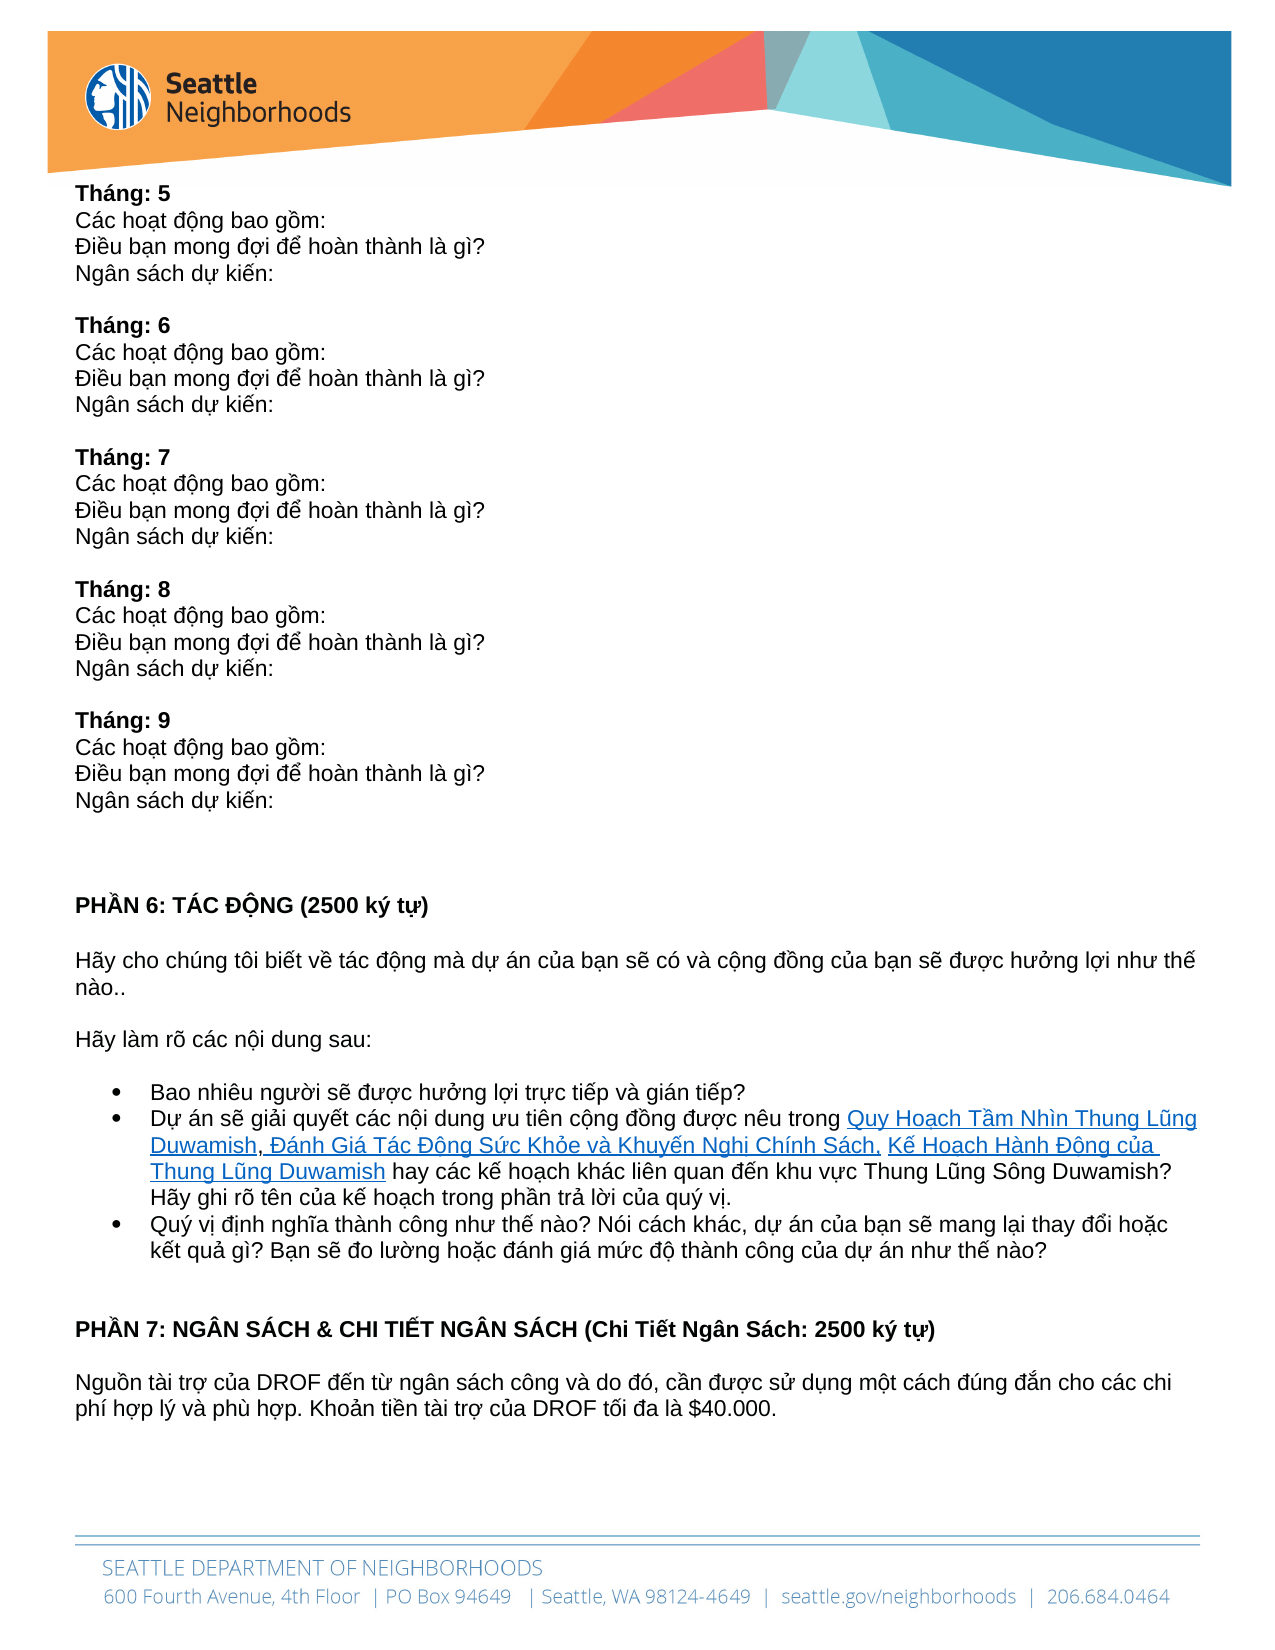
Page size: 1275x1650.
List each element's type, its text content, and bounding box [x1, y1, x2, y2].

text Các hoạt động bao gồm: [75, 470, 1200, 497]
text Điều bạn mong đợi để hoàn thành là gì? [75, 497, 1200, 523]
picture [47, 31, 1232, 187]
text PHẦN 7: NGÂN SÁCH & CHI TIẾT NGÂN SÁCH (Chi Tiết Ngân Sách: 2500 ký tự) [75, 1316, 1200, 1342]
text Ngân sách dự kiến: [75, 391, 1200, 418]
text Ngân sách dự kiến: [75, 523, 1200, 549]
list Quý vị định nghĩa thành công như thế nào? Nói cách khác, dự án của bạn sẽ mang lại thay đổi hoặc kết quả gì? Bạn sẽ đo lường hoặc đánh giá mức độ thành công của dự án như thế nào? [112, 1211, 1200, 1263]
text Nguồn tài trợ của DROF đến từ ngân sách công và do đó, cần được sử dụng một cách đúng đắn cho các chi phí hợp lý và phù hợp. Khoản tiền tài trợ của DROF tối đa là $40.000. [75, 1369, 1200, 1421]
text Hãy cho chúng tôi biết về tác động mà dự án của bạn sẽ có và cộng đồng của bạn sẽ được hưởng lợi như thế nào.. [75, 947, 1200, 1000]
text PHẦN 6: TÁC ĐỘNG (2500 ký tự) [75, 892, 1200, 918]
text Tháng: 8 [75, 576, 1200, 602]
picture [75, 1525, 1200, 1619]
text Điều bạn mong đợi để hoàn thành là gì? [75, 760, 1200, 787]
text Tháng: 5 [75, 180, 1200, 207]
text Tháng: 7 [75, 444, 1200, 470]
text Ngân sách dự kiến: [75, 787, 1200, 813]
text Các hoạt động bao gồm: [75, 338, 1200, 365]
text Điều bạn mong đợi để hoàn thành là gì? [75, 233, 1200, 259]
text Các hoạt động bao gồm: [75, 602, 1200, 628]
text Hãy làm rõ các nội dung sau: [75, 1026, 1200, 1052]
list Bao nhiêu người sẽ được hưởng lợi trực tiếp và gián tiếp? [112, 1079, 1200, 1105]
text Các hoạt động bao gồm: [75, 207, 1200, 233]
text Điều bạn mong đợi để hoàn thành là gì? [75, 365, 1200, 391]
text Ngân sách dự kiến: [75, 655, 1200, 681]
text Điều bạn mong đợi để hoàn thành là gì? [75, 628, 1200, 655]
text Tháng: 6 [75, 312, 1200, 338]
text Ngân sách dự kiến: [75, 259, 1200, 286]
text Tháng: 9 [75, 707, 1200, 734]
text Các hoạt động bao gồm: [75, 734, 1200, 760]
list Dự án sẽ giải quyết các nội dung ưu tiên cộng đồng được nêu trong Quy Hoạch Tầm Nhìn Thung Lũng Duwamish, Đánh Giá Tác Động Sức Khỏe và Khuyến Nghị Chính Sách, Kế Hoạch Hành Động của Thung Lũng Duwamish hay các kế hoạch khác liên quan đến khu vực Thung Lũng Sông Duwamish? Hãy ghi rõ tên của kế hoạch trong phần trả lời của quý vị. [112, 1105, 1200, 1211]
